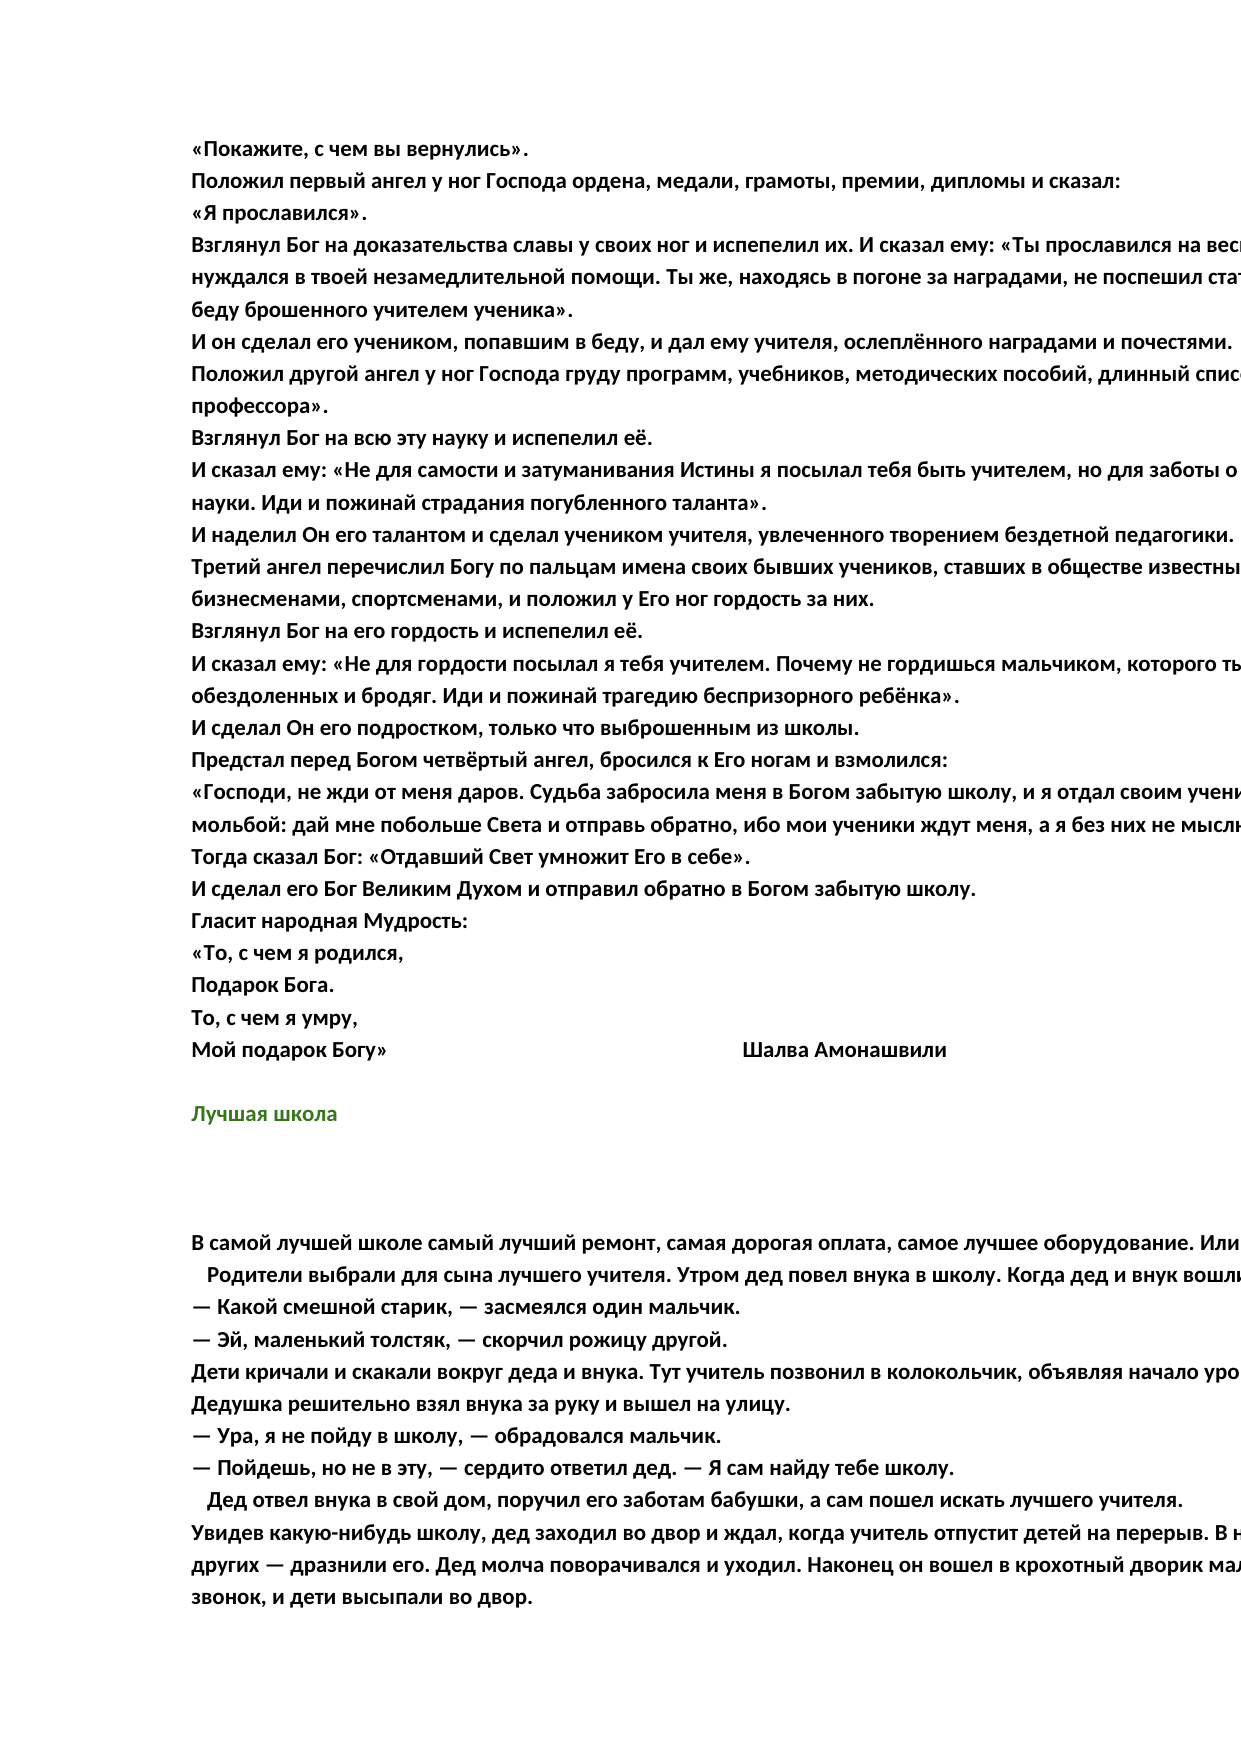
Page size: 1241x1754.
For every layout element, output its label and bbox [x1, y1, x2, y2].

table_header [176, 118, 1240, 1626]
